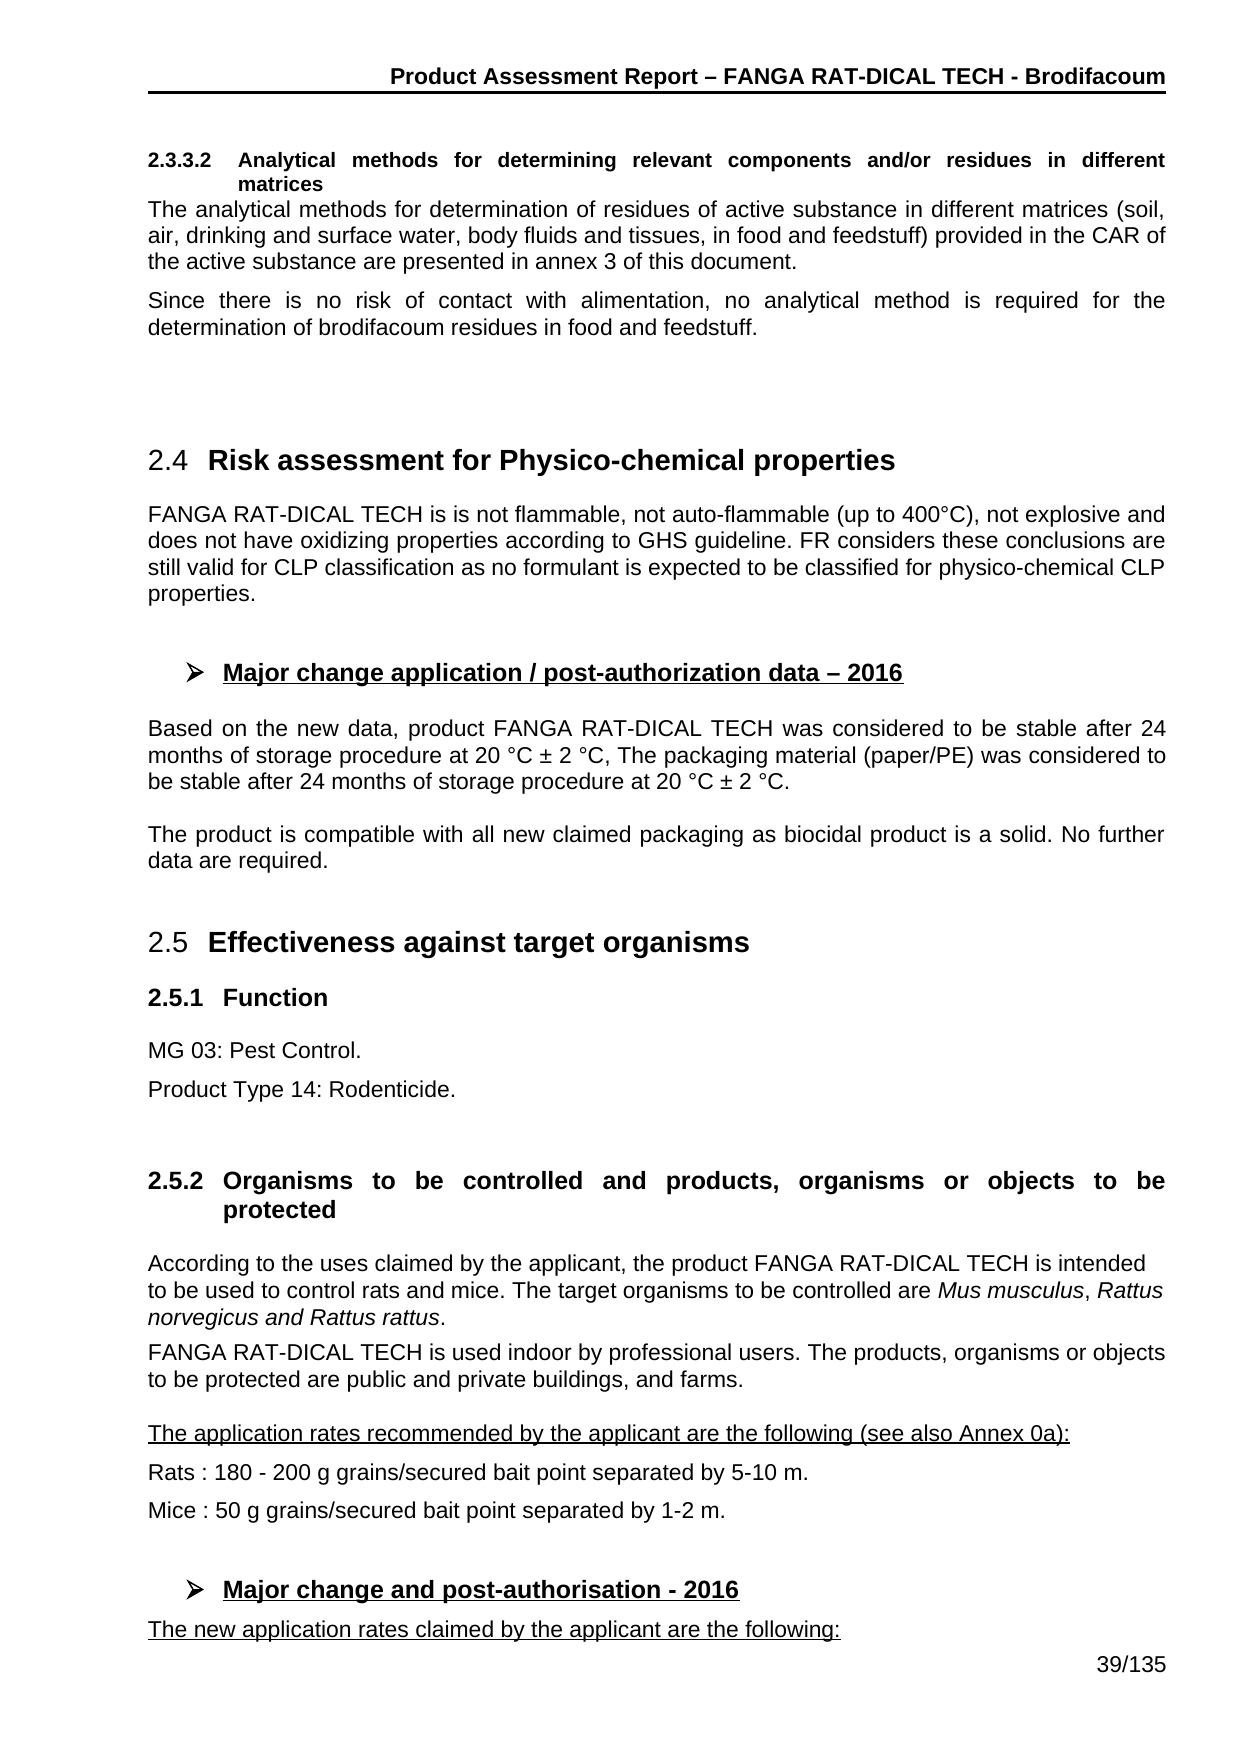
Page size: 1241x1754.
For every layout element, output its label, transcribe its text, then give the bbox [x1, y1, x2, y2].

list Major change application / post-authorization data – 2016 [185, 658, 1166, 687]
text The product is compatible with all new claimed packaging as biocidal product is a solid. No further data are required. [148, 821, 1166, 873]
text Based on the new data, product FANGA RAT-DICAL TECH was considered to be stable after 24 months of storage procedure at 20 °C ± 2 °C, The packaging material (paper/PE) was considered to be stable after 24 months of storage procedure at 20 °C ± 2 °C. [148, 715, 1166, 794]
text FANGA RAT-DICAL TECH is used indoor by professional users. The products, organisms or objects to be protected are public and private buildings, and farms. [148, 1338, 1166, 1392]
subtitle Risk assessment for Physico-chemical properties [148, 442, 1166, 476]
text According to the uses claimed by the applicant, the product FANGA RAT-DICAL TECH is intended to be used to control rats and mice. The target organisms to be controlled are Mus musculus, Rattus norvegicus and Rattus rattus. [148, 1249, 1166, 1330]
text FANGA RAT-DICAL TECH is is not flammable, not auto-flammable (up to 400°C), not explosive and does not have oxidizing properties according to GHS guideline. FR considers these conclusions are still valid for CLP classification as no formulant is expected to be classified for physico-chemical CLP properties. [148, 501, 1166, 606]
subtitle Organisms to be controlled and products, organisms or objects to be protected [148, 1166, 1166, 1224]
text The application rates recommended by the applicant are the following (see also Annex 0a): [148, 1419, 1166, 1446]
text Rats : 180 - 200 g grains/secured bait point separated by 5-10 m. [148, 1458, 1166, 1485]
list Major change and post-authorisation - 2016 [185, 1575, 1166, 1604]
subtitle Function [148, 983, 1166, 1012]
subtitle Effectiveness against target organisms [148, 925, 1166, 958]
text The new application rates claimed by the applicant are the following: [148, 1616, 1166, 1643]
subtitle Analytical methods for determining relevant components and/or residues in different matrices [148, 148, 1166, 196]
text Product Type 14: Rodenticide. [148, 1076, 1166, 1102]
text Since there is no risk of contact with alimentation, no analytical method is required for the determination of brodifacoum residues in food and feedstuff. [148, 287, 1166, 340]
text The analytical methods for determination of residues of active substance in different matrices (soil, air, drinking and surface water, body fluids and tissues, in food and feedstuff) provided in the CAR of the active substance are presented in annex 3 of this document. [148, 196, 1166, 274]
text Mice : 50 g grains/secured bait point separated by 1-2 m. [148, 1497, 1166, 1524]
text MG 03: Pest Control. [148, 1037, 1166, 1063]
